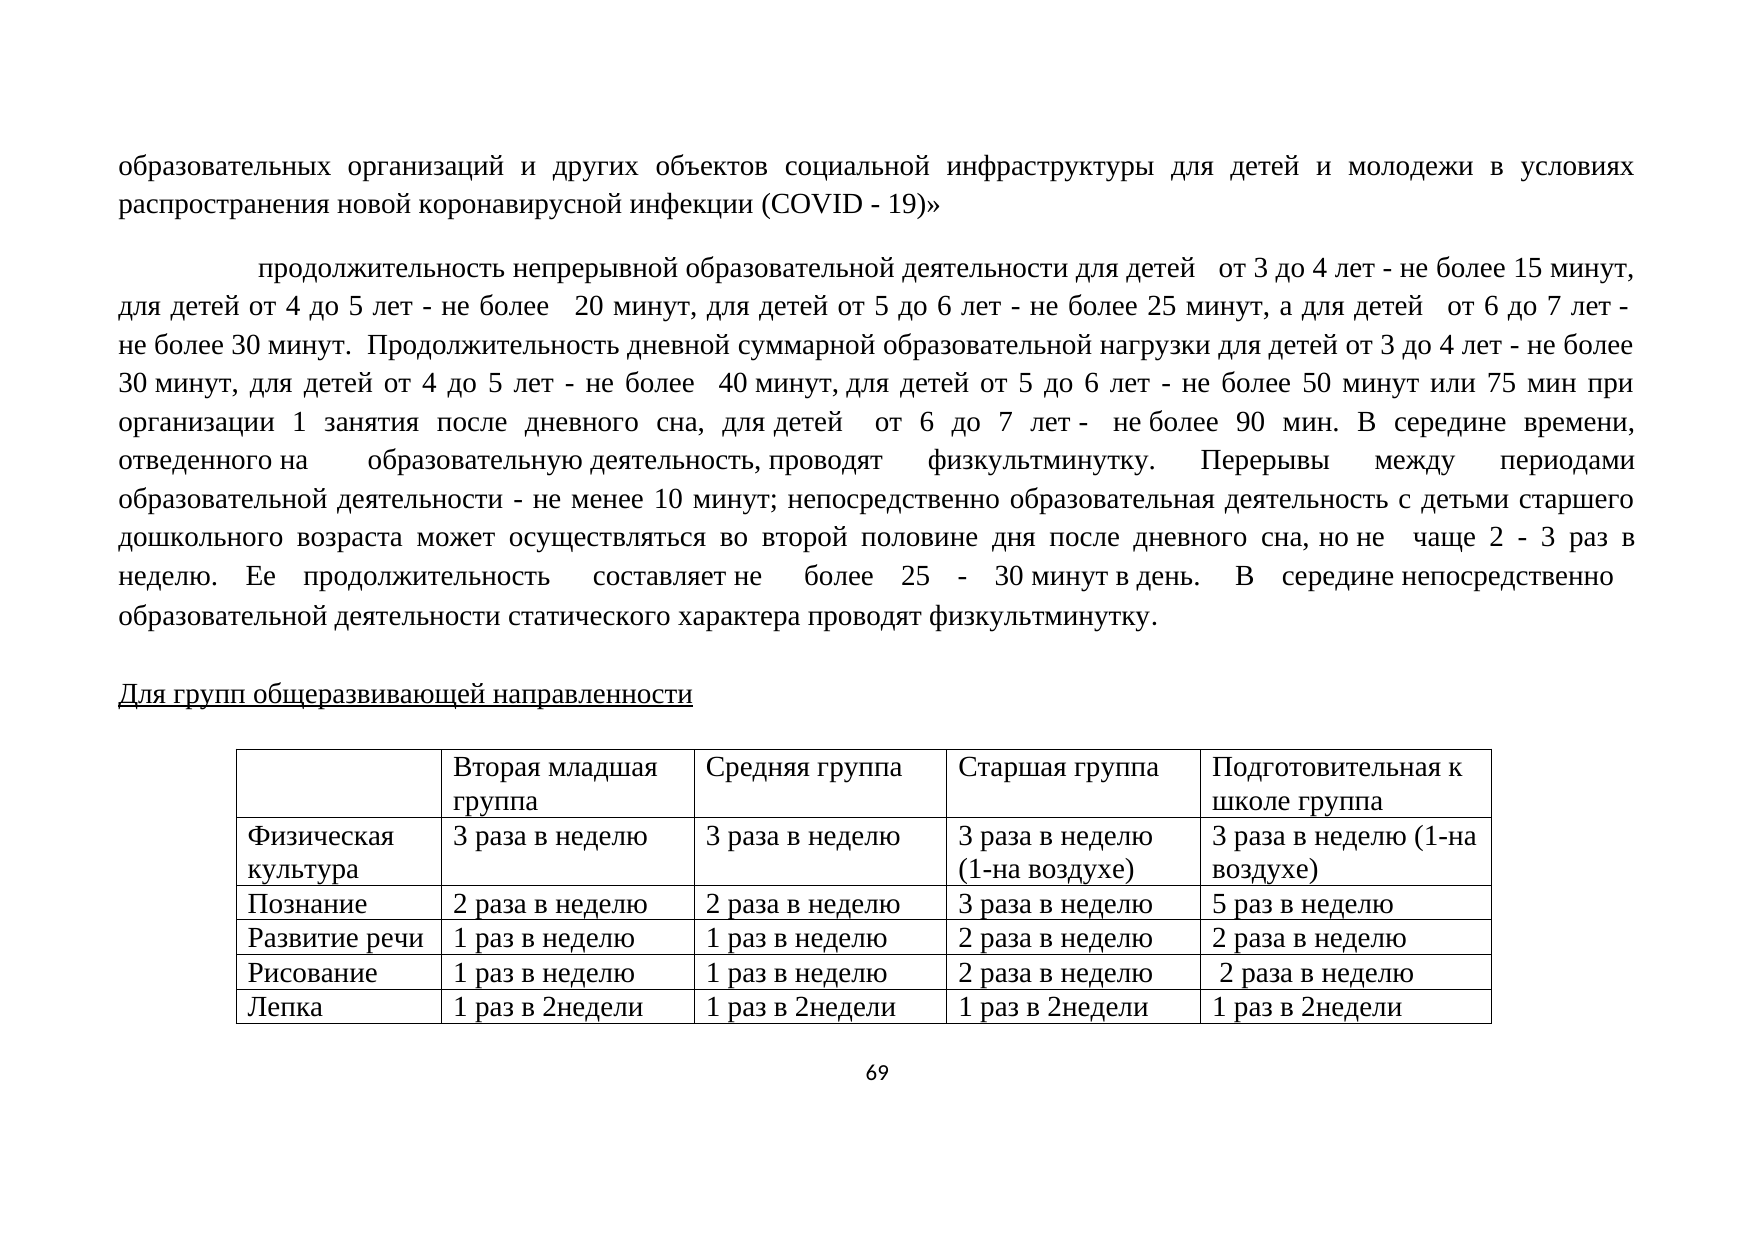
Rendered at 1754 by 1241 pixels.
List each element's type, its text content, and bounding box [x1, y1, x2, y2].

text Для групп общеразвивающей направленности [118, 676, 1636, 710]
table_cell 5 раз в неделю [1201, 886, 1491, 919]
table_header Подготовительная к школе группа [1201, 750, 1491, 817]
table_cell Лепка [237, 990, 441, 1023]
table_cell 2 раза в неделю [947, 955, 1200, 988]
table_cell Развитие речи [237, 920, 441, 954]
table_cell Рисование [237, 955, 441, 988]
table_cell 1 раз в 2недели [695, 990, 946, 1023]
table_cell Физическая культура [237, 818, 441, 885]
table_cell 1 раз в неделю [442, 955, 694, 988]
table_cell 3 раза в неделю [947, 886, 1200, 919]
table_cell Познание [237, 886, 441, 919]
table_cell 3 раза в неделю (1-на воздухе) [947, 818, 1200, 885]
table_cell 3 раза в неделю (1-на воздухе) [1201, 818, 1491, 885]
table_cell 3 раза в неделю [442, 818, 694, 885]
table_cell 1 раз в неделю [442, 920, 694, 954]
table_cell 1 раз в 2недели [442, 990, 694, 1023]
table_cell 2 раза в неделю [1201, 955, 1491, 988]
table_cell 1 раз в 2недели [947, 990, 1200, 1023]
table_cell 3 раза в неделю [695, 818, 946, 885]
table_header [237, 750, 441, 817]
table_cell 1 раз в 2недели [1201, 990, 1491, 1023]
table_cell 2 раза в неделю [1201, 920, 1491, 954]
table_cell 2 раза в неделю [442, 886, 694, 919]
table_cell 2 раза в неделю [947, 920, 1200, 954]
table_header Вторая младшая группа [442, 750, 694, 817]
table_header Средняя группа [695, 750, 946, 817]
text продолжительность непрерывной образовательной деятельности для детей от 3 до 4 лет - не более 15 минут, для детей от 4 до 5 лет - не более 20 минут, для детей от 5 до 6 лет - не более 25 минут, а для детей от 6 до 7 лет - не более 30 минут. Продолжительность дневной суммарной образовательной нагрузки для детей от 3 до 4 лет - не более 30 минут, для детей от 4 до 5 лет - не более 40 минут, для детей от 5 до 6 лет - не более 50 минут или 75 мин при организации 1 занятия после дневного сна, для детей от 6 до 7 лет - не более 90 мин. В середине времени, отведенного на образовательную деятельность, проводят физкультминутку. Перерывы между периодами образовательной деятельности - не менее 10 минут; непосредственно образовательная деятельность с детьми старшего дошкольного возраста может осуществляться во второй половине дня после дневного сна, но не чаще 2 - 3 раз в неделю. Ее продолжительность составляет не более 25 - 30 минут в день. В середине непосредственно образовательной деятельности статического характера проводят физкультминутку. [118, 250, 1636, 633]
table_cell 2 раза в неделю [695, 886, 946, 919]
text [118, 148, 1636, 220]
table_header Старшая группа [947, 750, 1200, 817]
table_cell 1 раз в неделю [695, 920, 946, 954]
table_cell 1 раз в неделю [695, 955, 946, 988]
